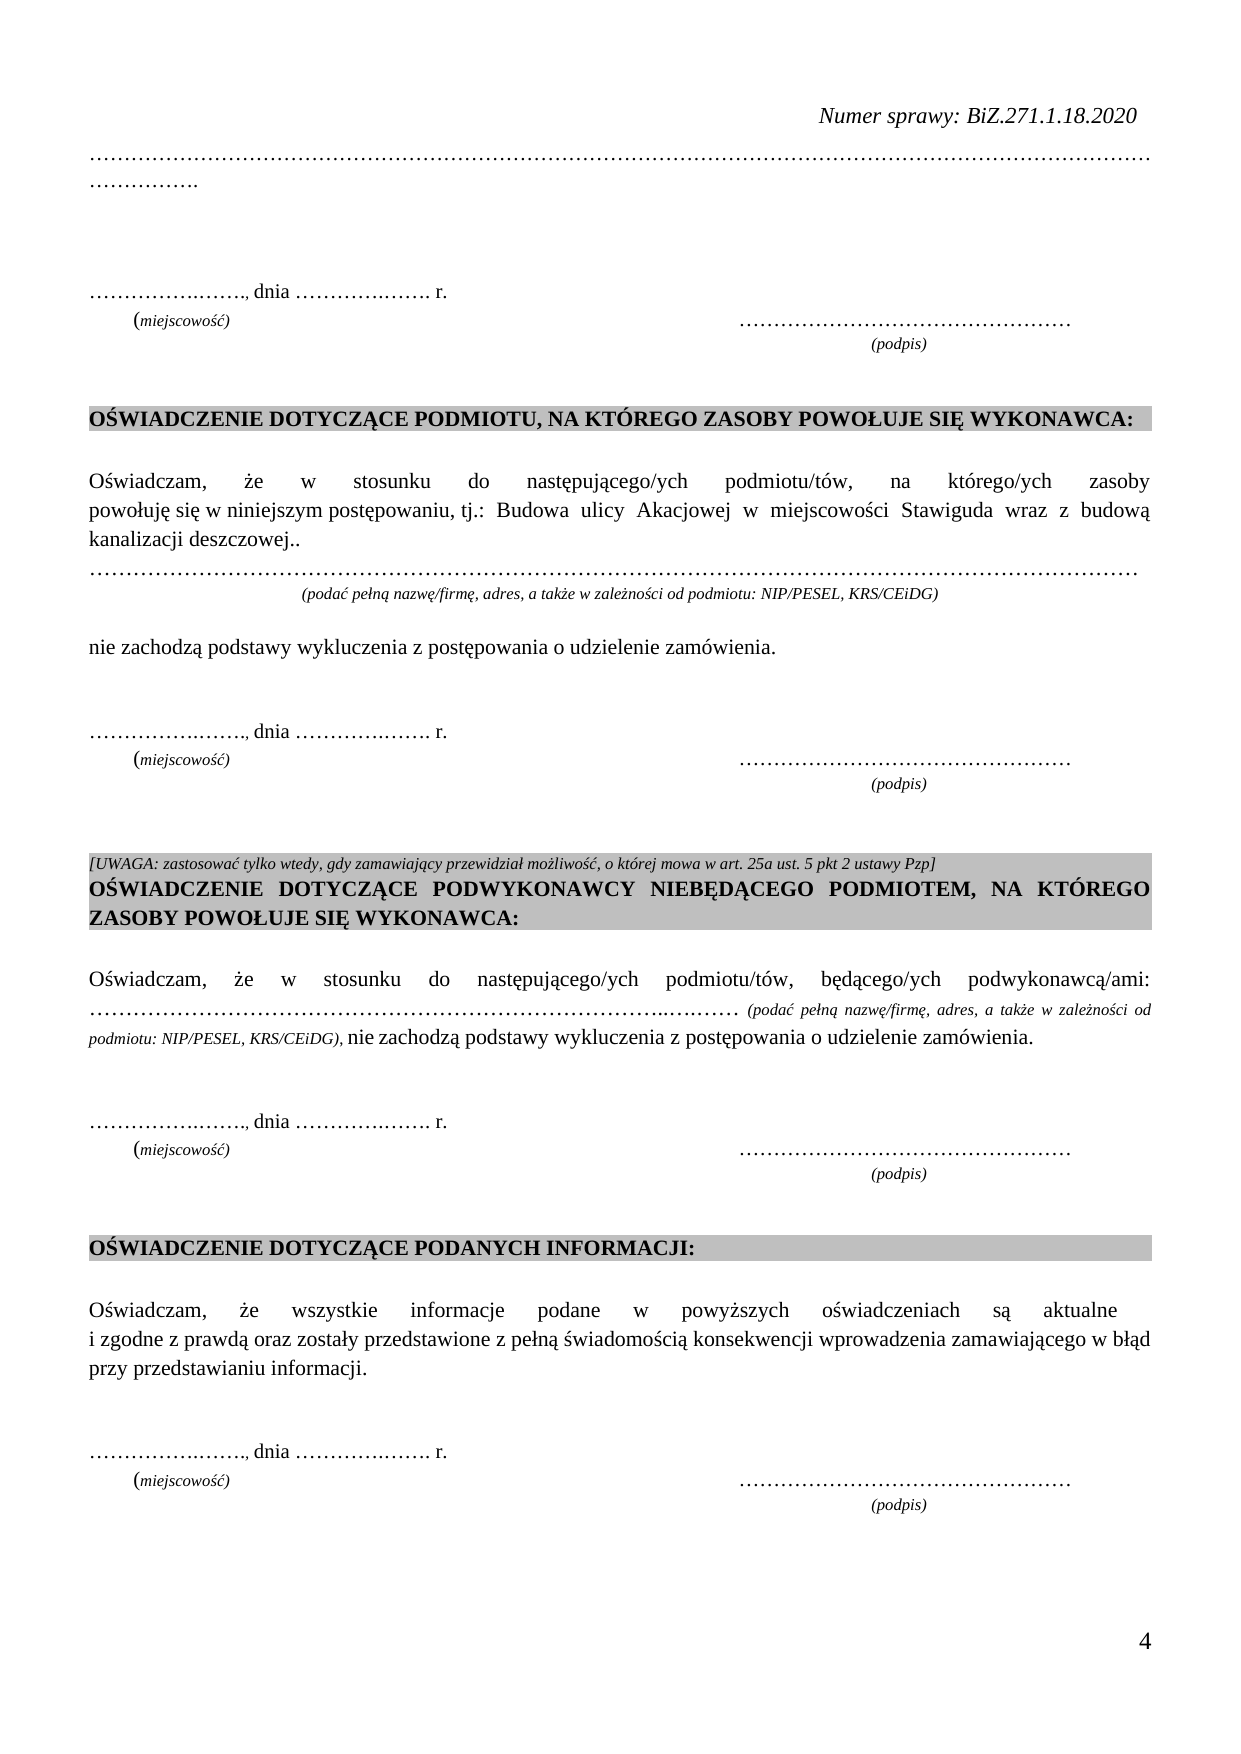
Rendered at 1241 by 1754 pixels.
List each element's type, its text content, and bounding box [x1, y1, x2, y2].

text (podać pełną nazwę/firmę, adres, a także w zależności od podmiotu: NIP/PESEL, KRS/CEiDG) [89, 583, 1152, 603]
text (podpis) [89, 334, 1152, 353]
text (miejscowość) ………………………………………… [89, 1467, 1152, 1491]
text [UWAGA: zastosować tylko wtedy, gdy zamawiający przewidział możliwość, o której mowa w art. 25a ust. 5 pkt 2 ustawy Pzp] [89, 853, 1152, 873]
text Oświadczam, że w stosunku do następującego/ych podmiotu/tów, na którego/ych zasoby powołuję się w niniejszym postępowaniu, tj.: Budowa ulicy Akacjowej w miejscowości Stawiguda wraz z budową kanalizacji deszczowej.. [89, 468, 1152, 551]
text …………….……., dnia ………….……. r. [89, 279, 1152, 303]
text …………….……., dnia ………….……. r. [89, 1108, 1152, 1133]
text OŚWIADCZENIE DOTYCZĄCE PODMIOTU, NA KTÓREGO ZASOBY POWOŁUJE SIĘ WYKONAWCA: [89, 406, 1152, 431]
text (miejscowość) ………………………………………… [89, 746, 1152, 770]
text OŚWIADCZENIE DOTYCZĄCE PODANYCH INFORMACJI: [89, 1235, 1152, 1261]
text nie zachodzą podstawy wykluczenia z postępowania o udzielenie zamówienia. [89, 634, 1152, 659]
text Oświadczam, że wszystkie informacje podane w powyższych oświadczeniach są aktualne i zgodne z prawdą oraz zostały przedstawione z pełną świadomością konsekwencji wprowadzenia zamawiającego w błąd przy przedstawianiu informacji. [89, 1297, 1152, 1380]
text Oświadczam, że w stosunku do następującego/ych podmiotu/tów, będącego/ych podwykonawcą/ami: ……………………………………………………………………..….…… (podać pełną nazwę/firmę, adres, a także w zależności od podmiotu: NIP/PESEL, KRS/CEiDG), nie zachodzą podstawy wykluczenia z postępowania o udzielenie zamówienia. [89, 966, 1152, 1049]
text OŚWIADCZENIE DOTYCZĄCE PODWYKONAWCY NIEBĘDĄCEGO PODMIOTEM, NA KTÓREGO ZASOBY POWOŁUJE SIĘ WYKONAWCA: [89, 876, 1152, 930]
text ……………………………………………………………………………………………………………………………… [89, 554, 1152, 580]
text (miejscowość) ………………………………………… [89, 306, 1152, 331]
text (podpis) [89, 1494, 1152, 1514]
text (podpis) [89, 774, 1152, 793]
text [89, 141, 1152, 192]
text (miejscowość) ………………………………………… [89, 1136, 1152, 1160]
text (podpis) [89, 1164, 1152, 1183]
text …………….……., dnia ………….……. r. [89, 1439, 1152, 1463]
text …………….……., dnia ………….……. r. [89, 718, 1152, 743]
